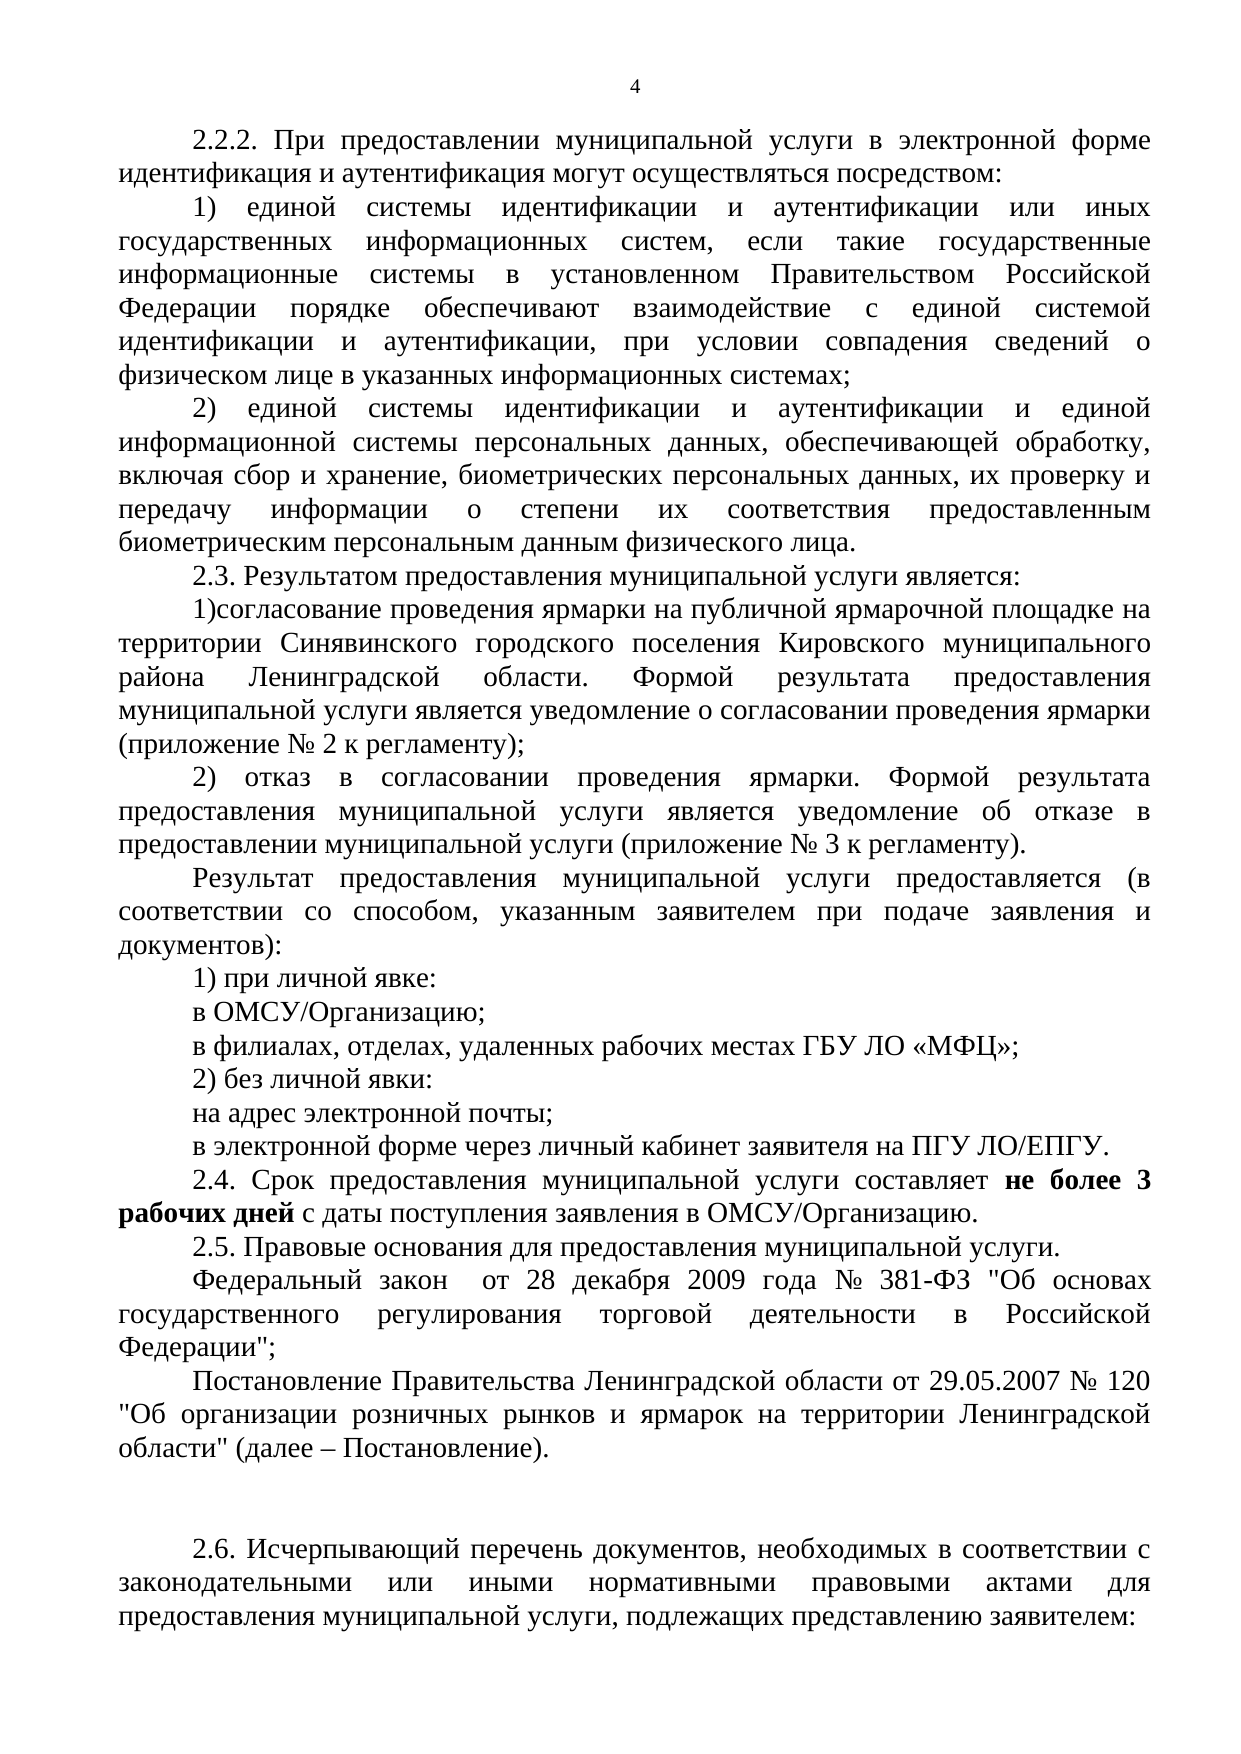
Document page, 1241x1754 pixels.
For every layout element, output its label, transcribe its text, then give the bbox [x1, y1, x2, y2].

text в ОМСУ/Организацию; [118, 994, 1152, 1028]
text Федеральный закон от 28 декабря 2009 года № 381-ФЗ "Об основах государственного регулирования торговой деятельности в Российской Федерации"; [118, 1262, 1152, 1363]
text 2) без личной явки: [118, 1061, 1152, 1095]
text Результат предоставления муниципальной услуги предоставляется (в соответствии со способом, указанным заявителем при подаче заявления и документов): [118, 860, 1152, 961]
text 2.5. Правовые основания для предоставления муниципальной услуги. [118, 1229, 1152, 1262]
text 2.2.2. При предоставлении муниципальной услуги в электронной форме идентификация и аутентификация могут осуществляться посредством: [118, 122, 1152, 189]
text 1)согласование проведения ярмарки на публичной ярмарочной площадке на территории Синявинского городского поселения Кировского муниципального района Ленинградской области. Формой результата предоставления муниципальной услуги является уведомление о согласовании проведения ярмарки (приложение № 2 к регламенту); [118, 592, 1152, 759]
text 2) отказ в согласовании проведения ярмарки. Формой результата предоставления муниципальной услуги является уведомление об отказе в предоставлении муниципальной услуги (приложение № 3 к регламенту). [118, 759, 1152, 860]
text 1) при личной явке: [118, 961, 1152, 994]
text на адрес электронной почты; [118, 1095, 1152, 1128]
text 2) единой системы идентификации и аутентификации и единой информационной системы персональных данных, обеспечивающей обработку, включая сбор и хранение, биометрических персональных данных, их проверку и передачу информации о степени их соответствия предоставленным биометрическим персональным данным физического лица. [118, 390, 1152, 558]
text 2.3. Результатом предоставления муниципальной услуги является: [118, 558, 1152, 592]
text 1) единой системы идентификации и аутентификации или иных государственных информационных систем, если такие государственные информационные системы в установленном Правительством Российской Федерации порядке обеспечивают взаимодействие с единой системой идентификации и аутентификации, при условии совпадения сведений о физическом лице в указанных информационных системах; [118, 189, 1152, 390]
text Постановление Правительства Ленинградской области от 29.05.2007 № 120 "Об организации розничных рынков и ярмарок на территории Ленинградской области" (далее – Постановление). [118, 1363, 1152, 1464]
text в электронной форме через личный кабинет заявителя на ПГУ ЛО/ЕПГУ. [118, 1128, 1152, 1162]
text 2.6. Исчерпывающий перечень документов, необходимых в соответствии с законодательными или иными нормативными правовыми актами для предоставления муниципальной услуги, подлежащих представлению заявителем: [118, 1531, 1152, 1631]
text в филиалах, отделах, удаленных рабочих местах ГБУ ЛО «МФЦ»; [118, 1028, 1152, 1061]
text 2.4. Срок предоставления муниципальной услуги составляет не более 3 рабочих дней с даты поступления заявления в ОМСУ/Организацию. [118, 1162, 1152, 1229]
